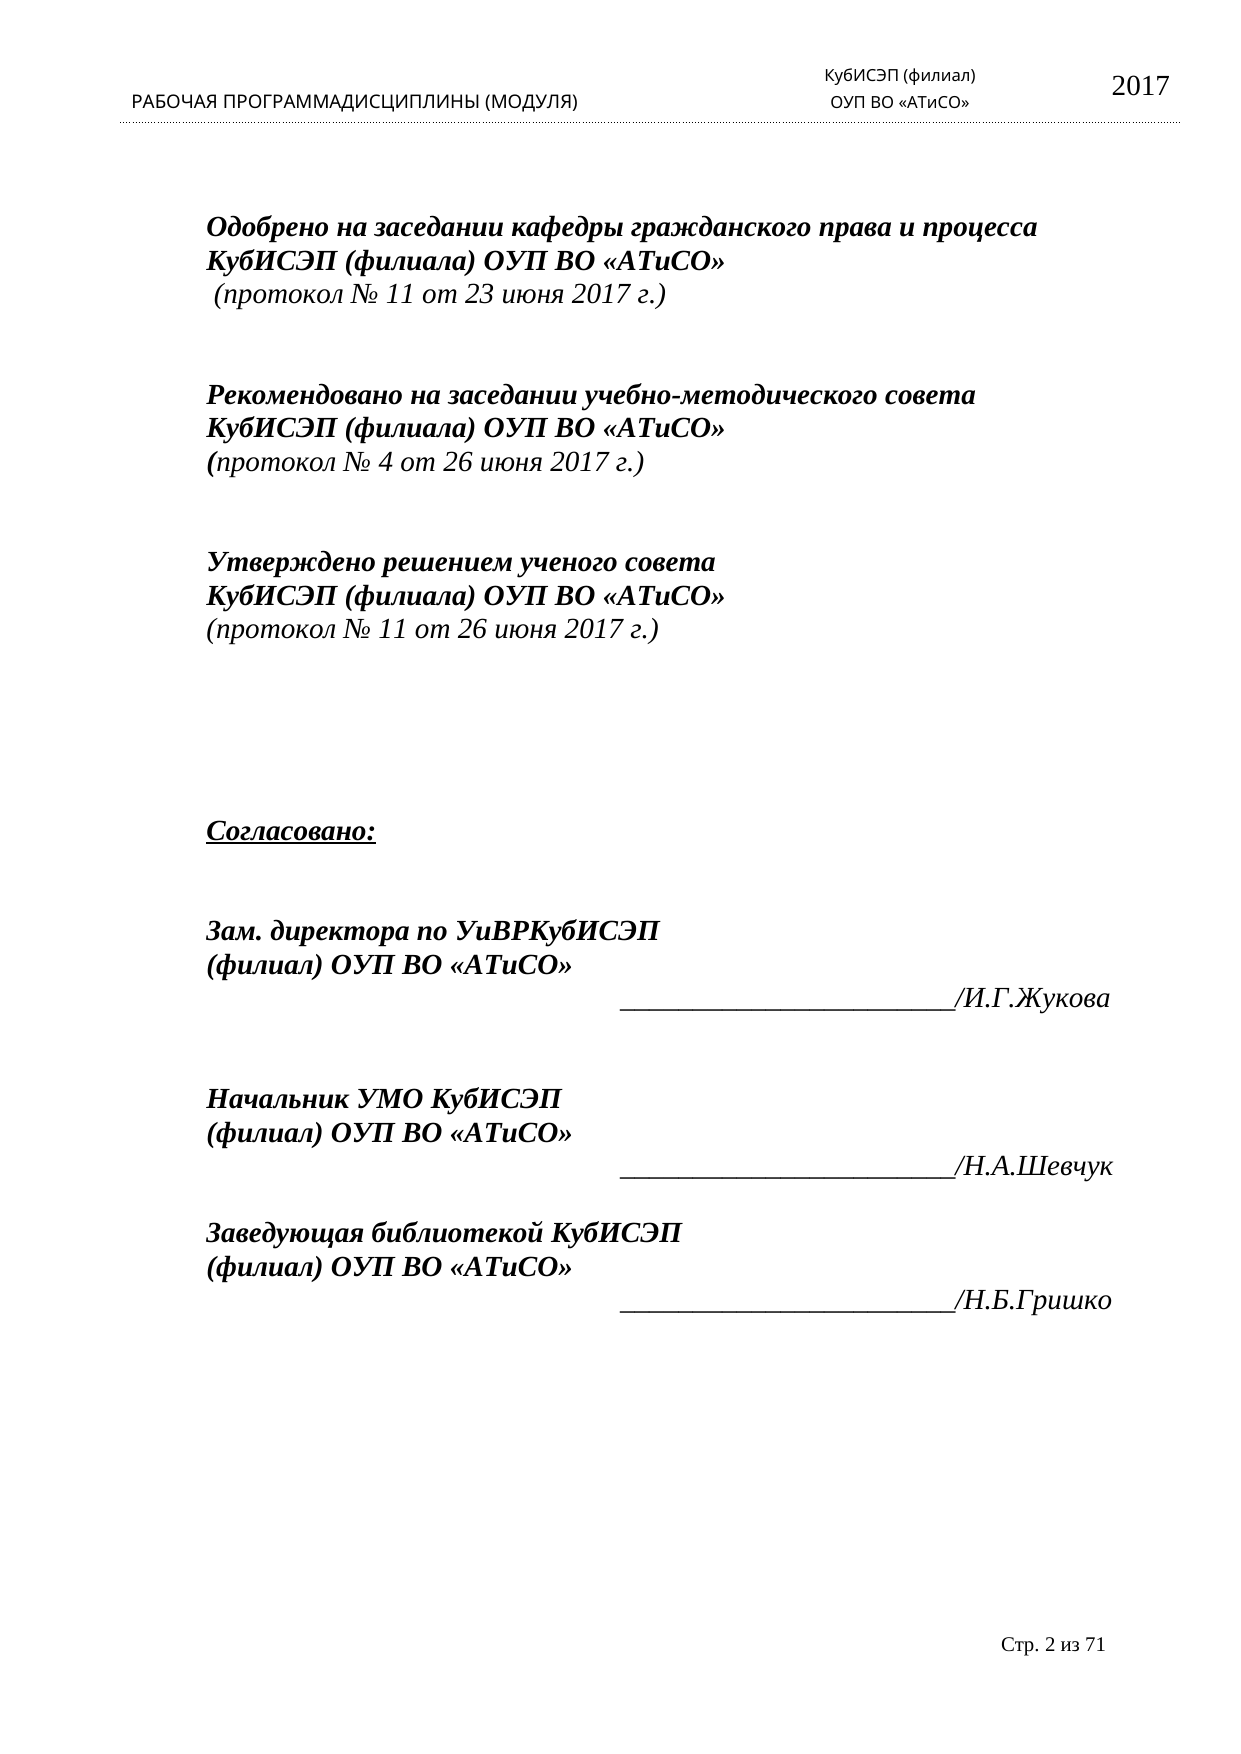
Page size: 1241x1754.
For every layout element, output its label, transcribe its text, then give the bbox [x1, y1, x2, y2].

text (филиал) ОУП ВО «АТиСО» [131, 947, 1152, 981]
text (протокол № 11 от 26 июня 2017 г.) [131, 612, 1152, 645]
text _______________________/Н.Б.Гришко [545, 1282, 1152, 1316]
text (протокол № 4 от 26 июня 2017 г.) [131, 444, 1152, 477]
text КубИСЭП (филиала) ОУП ВО «АТиСО» [131, 243, 1152, 276]
text Одобрено на заседании кафедры гражданского права и процесса [131, 209, 1152, 243]
text (протокол № 11 от 23 июня 2017 г.) [131, 276, 1152, 310]
text Заведующая библиотекой КубИСЭП [131, 1215, 1152, 1249]
text Согласовано: [131, 813, 1152, 846]
text Зам. директора по УиВРКубИСЭП [131, 913, 1152, 947]
text Утверждено решением ученого совета [131, 544, 1152, 578]
text _______________________/И.Г.Жукова [545, 981, 1152, 1014]
text КубИСЭП (филиала) ОУП ВО «АТиСО» [131, 578, 1152, 612]
text _______________________/Н.А.Шевчук [545, 1148, 1152, 1182]
text Рекомендовано на заседании учебно-методического совета [131, 377, 1152, 410]
text Начальник УМО КубИСЭП [131, 1081, 1152, 1115]
text (филиал) ОУП ВО «АТиСО» [131, 1115, 1152, 1148]
text (филиал) ОУП ВО «АТиСО» [131, 1249, 1152, 1282]
text КубИСЭП (филиала) ОУП ВО «АТиСО» [131, 410, 1152, 444]
